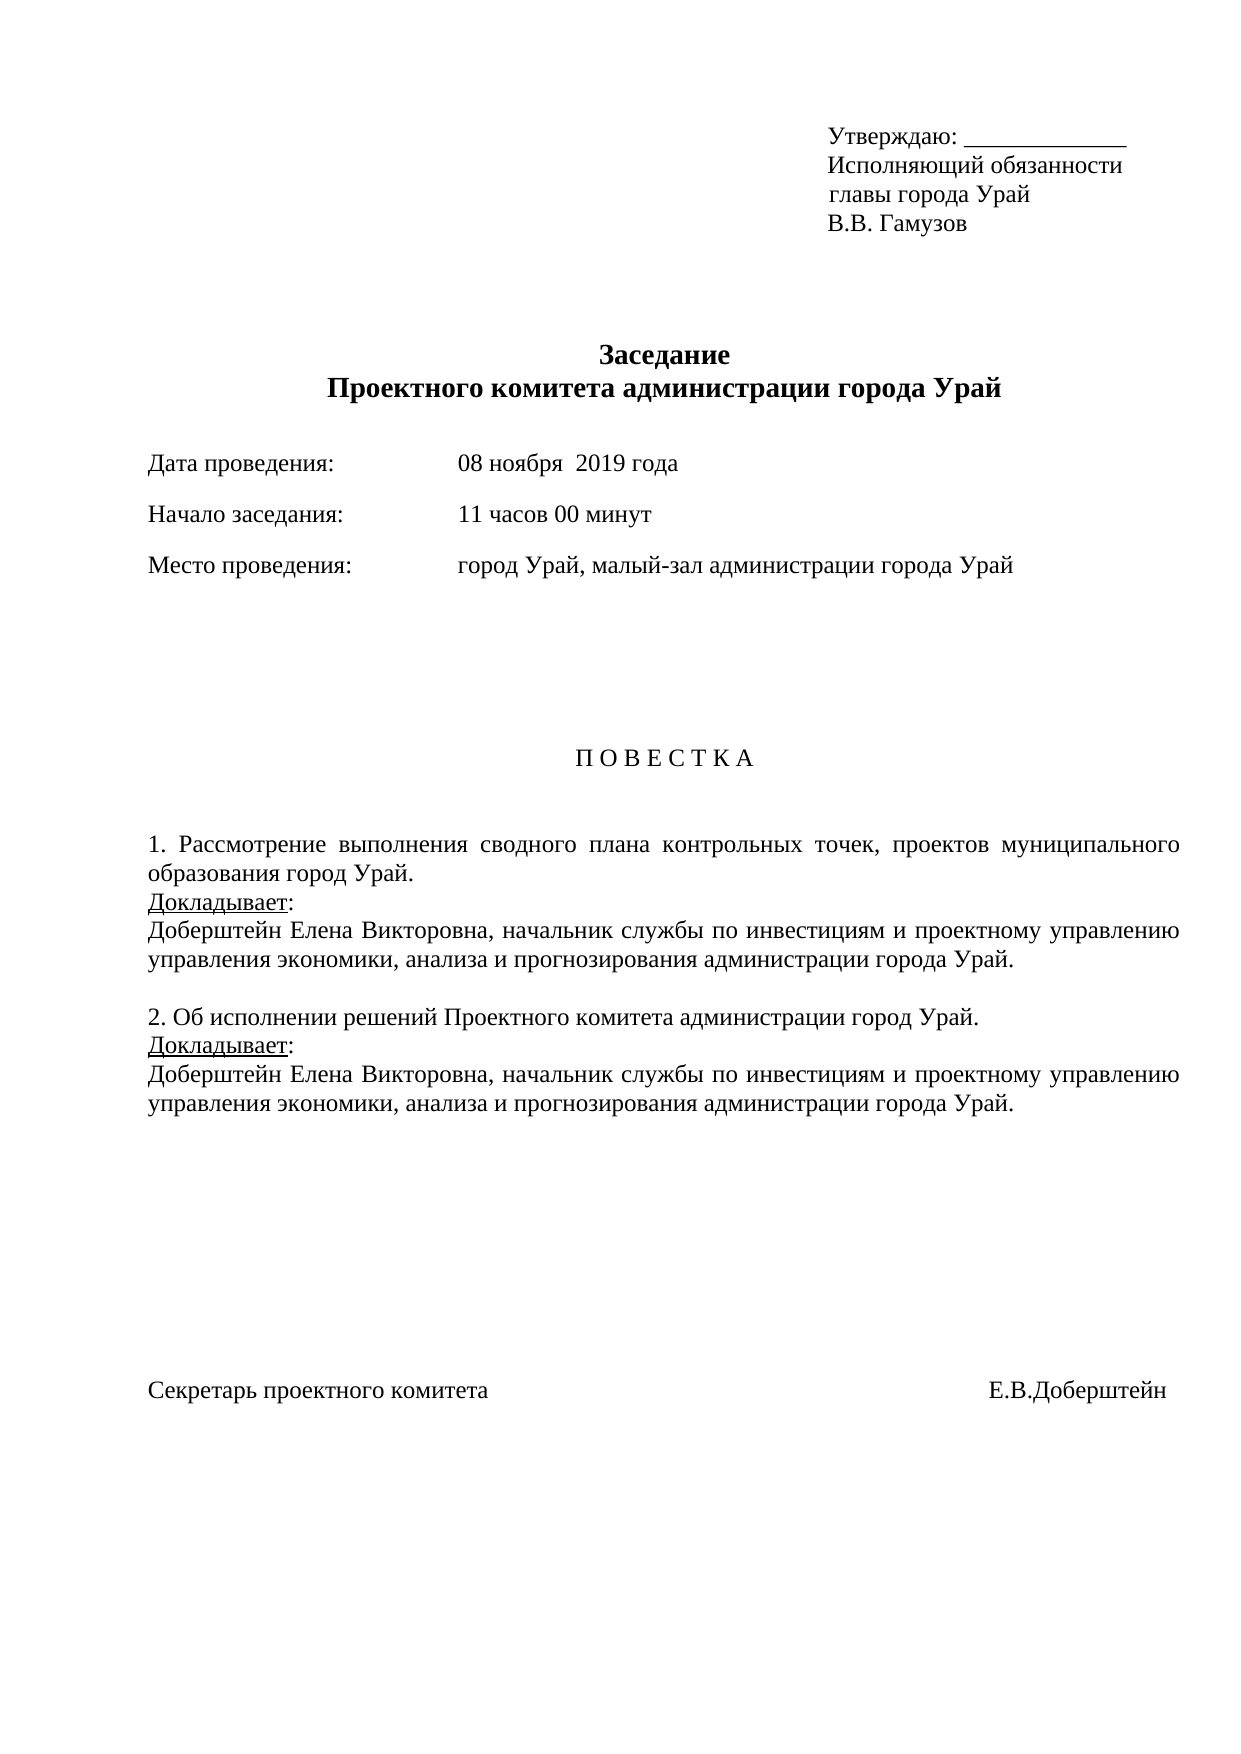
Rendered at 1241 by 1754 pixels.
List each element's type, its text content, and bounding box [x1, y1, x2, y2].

table_cell Место проведения: [137, 539, 447, 589]
table_cell Начало заседания: [137, 488, 447, 539]
text Заседание [148, 337, 1181, 371]
text Проектного комитета администрации города Урай [148, 371, 1181, 404]
text П О В Е С Т К А [148, 743, 1181, 772]
text В.В. Гамузов [827, 208, 1196, 236]
text Докладывает: [148, 1030, 1181, 1059]
text Секретарь проектного комитета Е.В.Доберштейн [148, 1375, 1181, 1404]
text Исполняющий обязанности [827, 150, 1196, 179]
table_cell город Урай, малый-зал администрации города Урай [447, 539, 1170, 589]
table_header Дата проведения: [137, 438, 447, 488]
table_cell 11 часов 00 минут [447, 488, 1170, 539]
text Докладывает: [148, 887, 1181, 915]
text 1. Рассмотрение выполнения сводного плана контрольных точек, проектов муниципального образования город Урай. [148, 829, 1181, 887]
table_header 08 ноября 2019 года [447, 438, 1170, 488]
text 2. Об исполнении решений Проектного комитета администрации город Урай. [148, 1002, 1181, 1030]
text Доберштейн Елена Викторовна, начальник службы по инвестициям и проектному управлению управления экономики, анализа и прогнозирования администрации города Урай. [148, 915, 1181, 973]
text Утверждаю: _____________ [827, 121, 1196, 150]
text Доберштейн Елена Викторовна, начальник службы по инвестициям и проектному управлению управления экономики, анализа и прогнозирования администрации города Урай. [148, 1059, 1181, 1117]
text главы города Урай [148, 179, 1196, 208]
